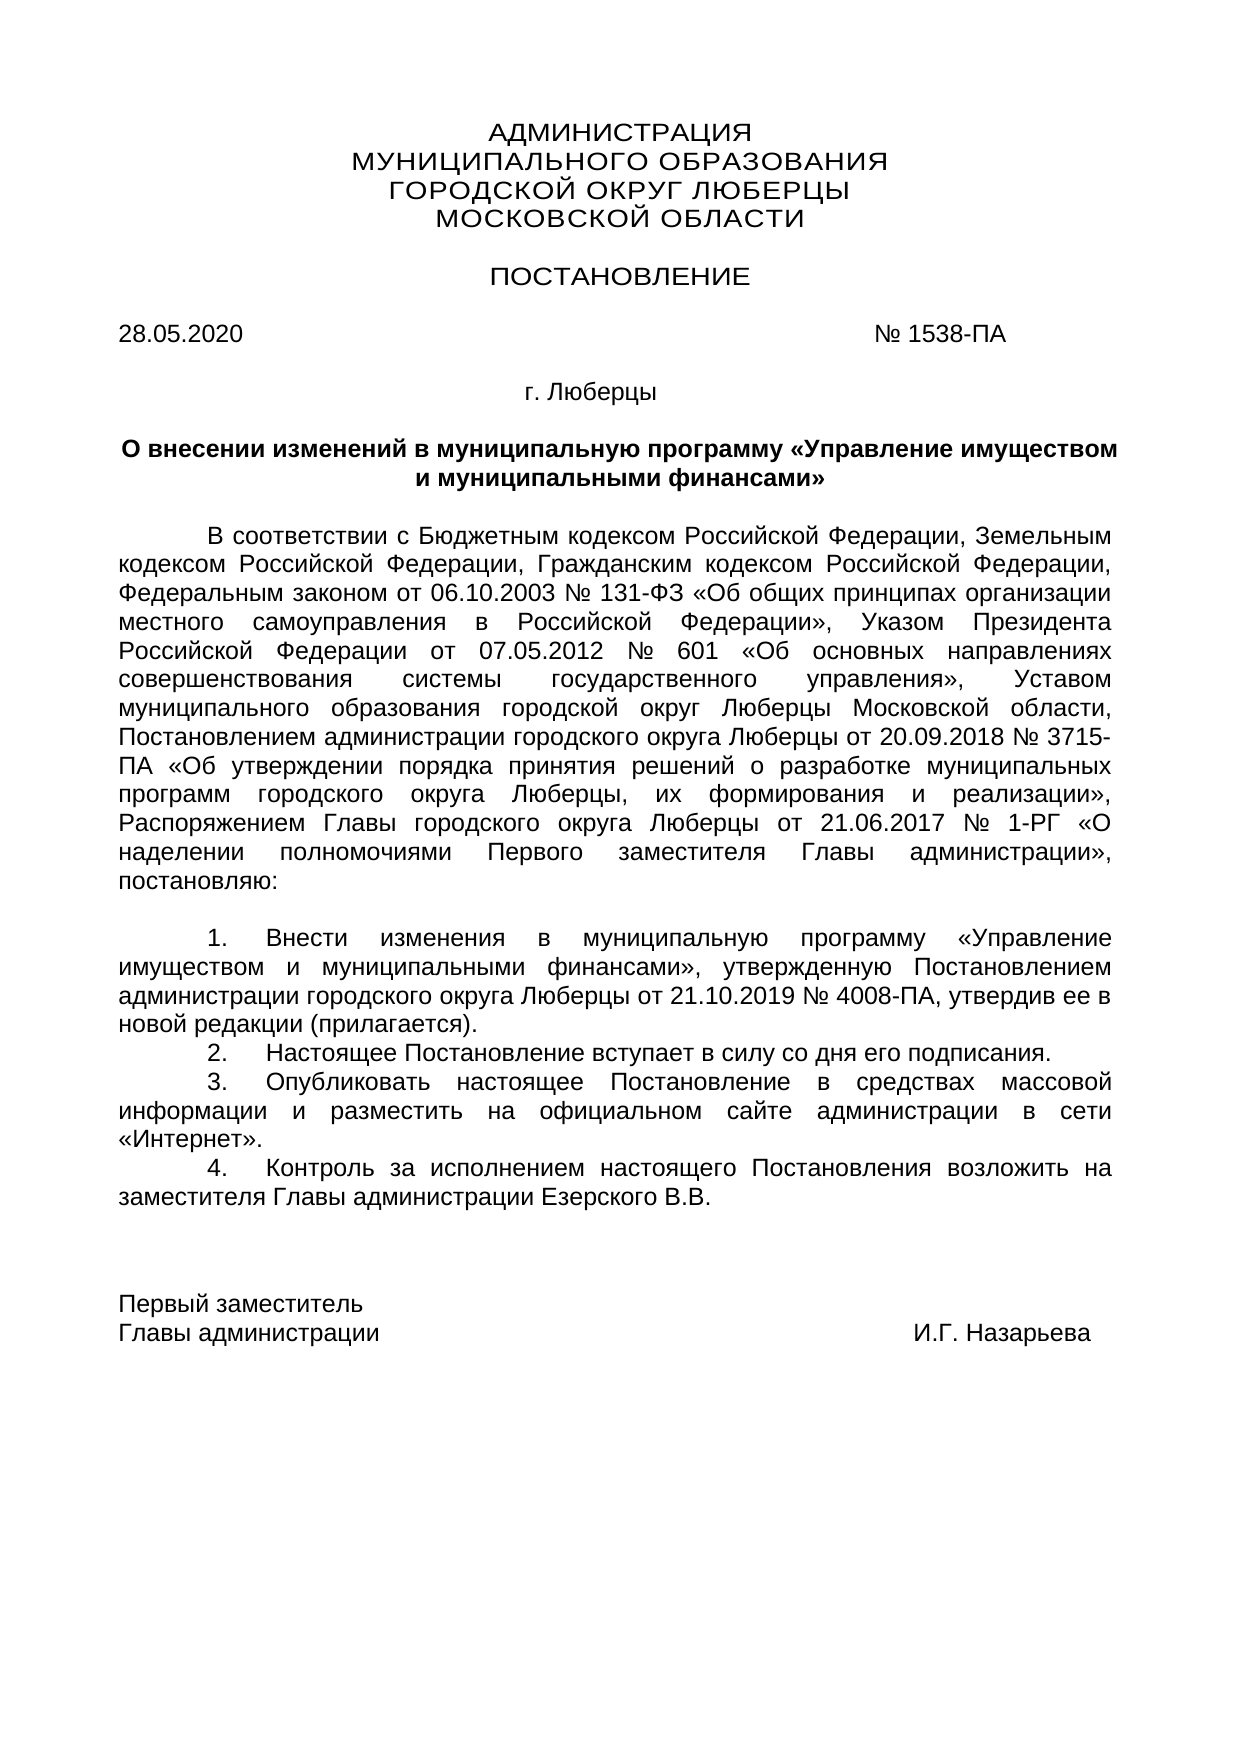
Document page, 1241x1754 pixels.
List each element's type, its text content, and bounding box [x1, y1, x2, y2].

text АДМИНИСТРАЦИЯ [0, 118, 1240, 147]
text В соответствии с Бюджетным кодексом Российской Федерации, Земельным кодексом Российской Федерации, Гражданским кодексом Российской Федерации, Федеральным законом от 06.10.2003 № 131-ФЗ «Об общих принципах организации местного самоуправления в Российской Федерации», Указом Президента Российской Федерации от 07.05.2012 № 601 «Об основных направлениях совершенствования системы государственного управления», Уставом муниципального образования городской округ Люберцы Московской области, Постановлением администрации городского округа Люберцы от 20.09.2018 № 3715-ПА «Об утверждении порядка принятия решений о разработке муниципальных программ городского округа Люберцы, их формирования и реализации», Распоряжением Главы городского округа Люберцы от 21.06.2017 № 1-РГ «О наделении полномочиями Первого заместителя Главы администрации», постановляю: [118, 521, 1113, 894]
text 4. Контроль за исполнением настоящего Постановления возложить на заместителя Главы администрации Езерского В.В. [118, 1153, 1113, 1211]
text 1. Внести изменения в муниципальную программу «Управление имуществом и муниципальными финансами», утвержденную Постановлением администрации городского округа Люберцы от 21.10.2019 № 4008-ПА, утвердив ее в новой редакции (прилагается). [118, 923, 1113, 1038]
text Первый заместитель Главы администрации И.Г. Назарьева [118, 1289, 1122, 1346]
text ПОСТАНОВЛЕНИЕ [0, 262, 1240, 291]
text г. Люберцы [59, 377, 1122, 406]
text 2. Настоящее Постановление вступает в силу со дня его подписания. [118, 1038, 1113, 1067]
text МУНИЦИПАЛЬНОГО ОБРАЗОВАНИЯ [0, 147, 1240, 176]
text 3. Опубликовать настоящее Постановление в средствах массовой информации и разместить на официальном сайте администрации в сети «Интернет». [118, 1067, 1113, 1153]
text О внесении изменений в муниципальную программу «Управление имуществом и муниципальными финансами» [118, 434, 1122, 492]
text ГОРОДСКОЙ ОКРУГ ЛЮБЕРЦЫ МОСКОВСКОЙ ОБЛАСТИ [0, 176, 1240, 233]
text 28.05.2020 № 1538-ПА [118, 319, 1122, 348]
